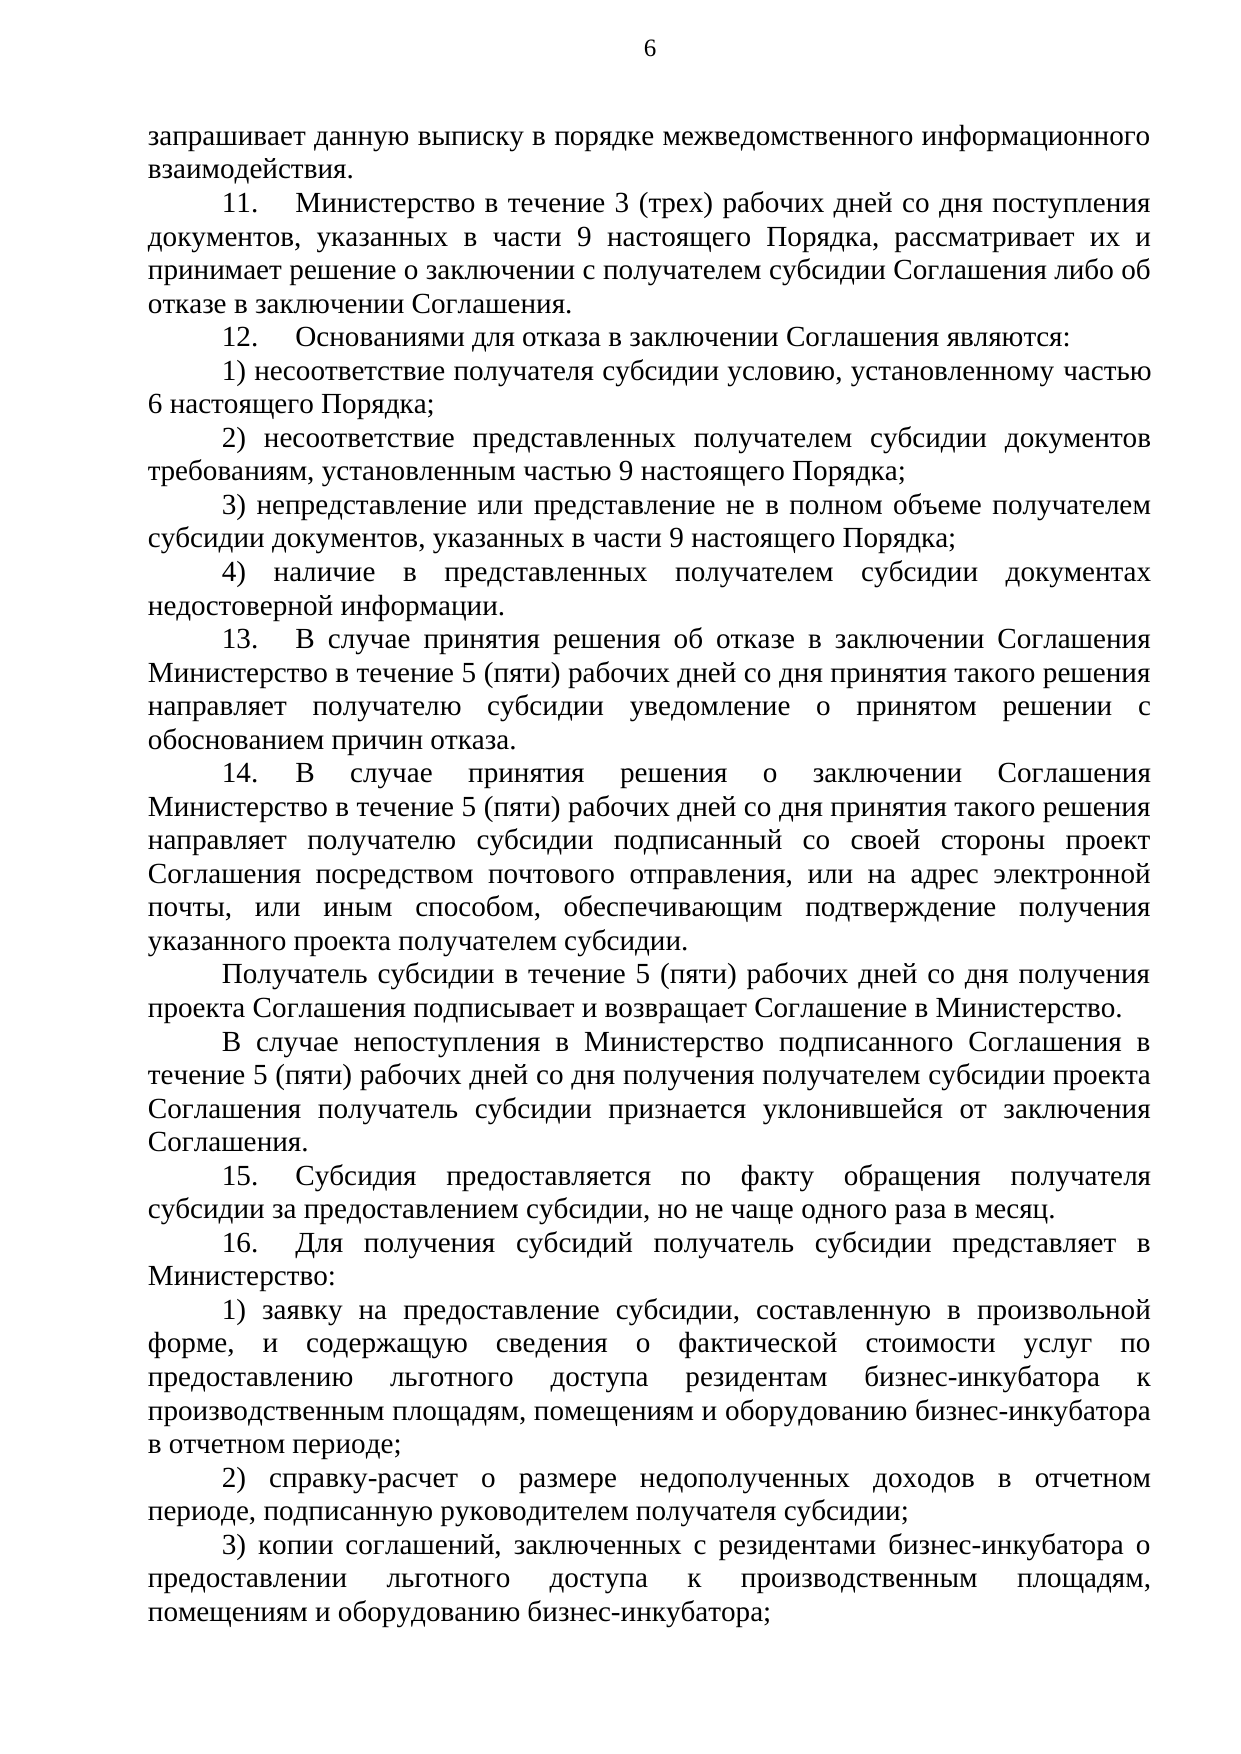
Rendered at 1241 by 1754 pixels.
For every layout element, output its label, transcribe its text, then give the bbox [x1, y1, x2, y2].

list Для получения субсидий получатель субсидии представляет в Министерство: [148, 1225, 1152, 1292]
text 3) непредставление или представление не в полном объеме получателем субсидии документов, указанных в части 9 настоящего Порядка; [148, 487, 1152, 554]
text 4) наличие в представленных получателем субсидии документах недостоверной информации. [148, 554, 1152, 621]
text Получатель субсидии в течение 5 (пяти) рабочих дней со дня получения проекта Соглашения подписывает и возвращает Соглашение в Министерство. [148, 957, 1152, 1024]
list Основаниями для отказа в заключении Соглашения являются: [148, 319, 1152, 353]
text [148, 118, 1152, 185]
list В случае принятия решения о заключении Соглашения Министерство в течение 5 (пяти) рабочих дней со дня принятия такого решения направляет получателю субсидии подписанный со своей стороны проект Соглашения посредством почтового отправления, или на адрес электронной почты, или иным способом, обеспечивающим подтверждение получения указанного проекта получателем субсидии. [148, 755, 1152, 957]
text 1) заявку на предоставление субсидии, составленную в произвольной форме, и содержащую сведения о фактической стоимости услуг по предоставлению льготного доступа резидентам бизнес-инкубатора к производственным площадям, помещениям и оборудованию бизнес-инкубатора в отчетном периоде; [148, 1292, 1152, 1460]
text В случае непоступления в Министерство подписанного Соглашения в течение 5 (пяти) рабочих дней со дня получения получателем субсидии проекта Соглашения получатель субсидии признается уклонившейся от заключения Соглашения. [148, 1024, 1152, 1158]
text 1) несоответствие получателя субсидии условию, установленному частью 6 настоящего Порядка; [148, 353, 1152, 420]
text 2) несоответствие представленных получателем субсидии документов требованиям, установленным частью 9 настоящего Порядка; [148, 420, 1152, 487]
text 3) копии соглашений, заключенных с резидентами бизнес-инкубатора о предоставлении льготного доступа к производственным площадям, помещениям и оборудованию бизнес-инкубатора; [148, 1527, 1152, 1627]
list Министерство в течение 3 (трех) рабочих дней со дня поступления документов, указанных в части 9 настоящего Порядка, рассматривает их и принимает решение о заключении с получателем субсидии Соглашения либо об отказе в заключении Соглашения. [148, 185, 1152, 319]
list В случае принятия решения об отказе в заключении Соглашения Министерство в течение 5 (пяти) рабочих дней со дня принятия такого решения направляет получателю субсидии уведомление о принятом решении с обоснованием причин отказа. [148, 621, 1152, 755]
list Субсидия предоставляется по факту обращения получателя субсидии за предоставлением субсидии, но не чаще одного раза в месяц. [148, 1158, 1152, 1225]
text 2) справку-расчет о размере недополученных доходов в отчетном периоде, подписанную руководителем получателя субсидии; [148, 1460, 1152, 1527]
